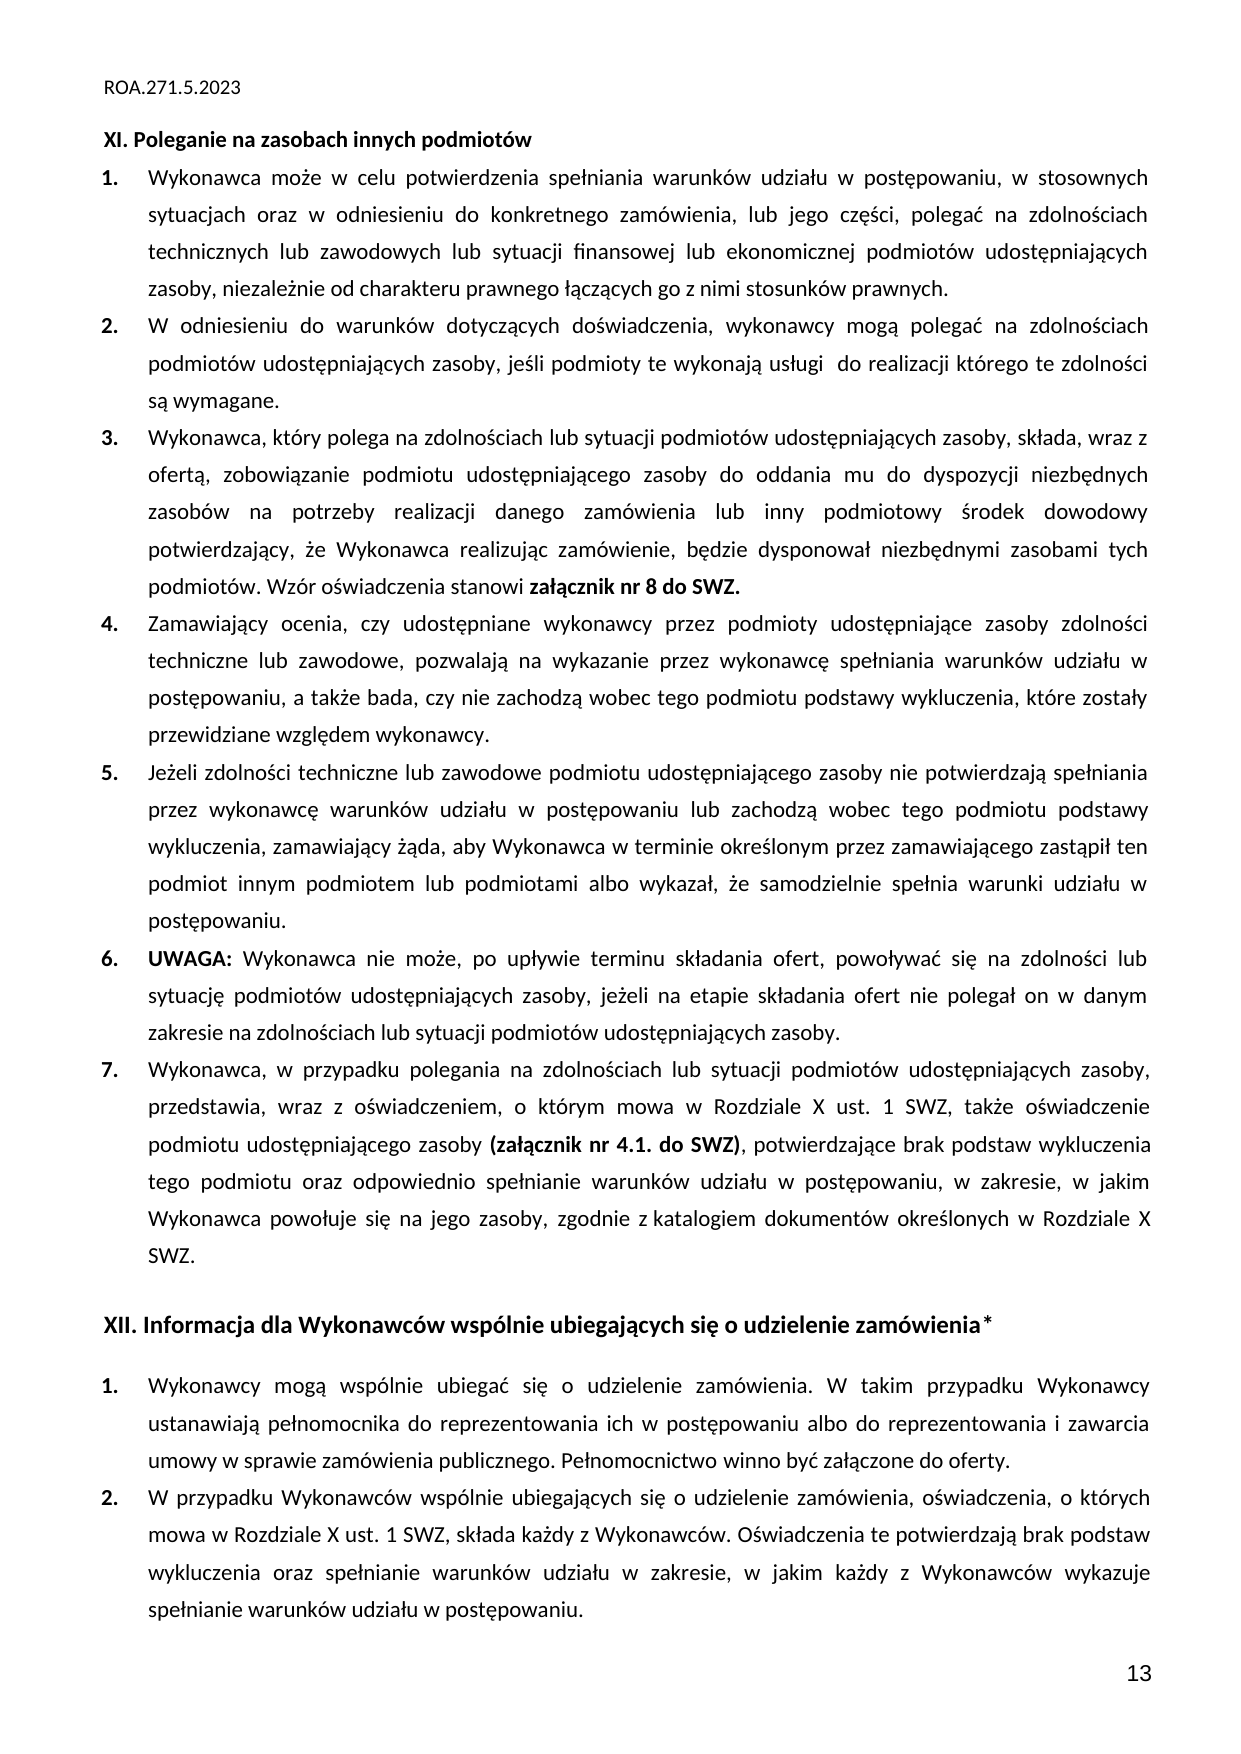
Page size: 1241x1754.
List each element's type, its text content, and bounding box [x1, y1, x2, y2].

list UWAGA: Wykonawca nie może, po upływie terminu składania ofert, powoływać się na zdolności lub sytuację podmiotów udostępniających zasoby, jeżeli na etapie składania ofert nie polegał on w danym zakresie na zdolnościach lub sytuacji podmiotów udostępniających zasoby. [101, 944, 1150, 1046]
list Zamawiający ocenia, czy udostępniane wykonawcy przez podmioty udostępniające zasoby zdolności techniczne lub zawodowe, pozwalają na wykazanie przez wykonawcę spełniania warunków udziału w postępowaniu, a także bada, czy nie zachodzą wobec tego podmiotu podstawy wykluczenia, które zostały przewidziane względem wykonawcy. [101, 609, 1150, 749]
list W odniesieniu do warunków dotyczących doświadczenia, wykonawcy mogą polegać na zdolnościach podmiotów udostępniających zasoby, jeśli podmioty te wykonają usługi do realizacji którego te zdolności są wymagane. [101, 312, 1150, 414]
subtitle XII. Informacja dla Wykonawców wspólnie ubiegających się o udzielenie zamówienia* [103, 1309, 1152, 1339]
list W przypadku Wykonawców wspólnie ubiegających się o udzielenie zamówienia, oświadczenia, o których mowa w Rozdziale X ust. 1 SWZ, składa każdy z Wykonawców. Oświadczenia te potwierdzają brak podstaw wykluczenia oraz spełnianie warunków udziału w zakresie, w jakim każdy z Wykonawców wykazuje spełnianie warunków udziału w postępowaniu. [101, 1483, 1152, 1623]
subtitle XI. Poleganie na zasobach innych podmiotów [103, 126, 1152, 154]
list Wykonawcy mogą wspólnie ubiegać się o udzielenie zamówienia. W takim przypadku Wykonawcy ustanawiają pełnomocnika do reprezentowania ich w postępowaniu albo do reprezentowania i zawarcia umowy w sprawie zamówienia publicznego. Pełnomocnictwo winno być załączone do oferty. [101, 1372, 1152, 1474]
list Wykonawca, w przypadku polegania na zdolnościach lub sytuacji podmiotów udostępniających zasoby, przedstawia, wraz z oświadczeniem, o którym mowa w Rozdziale X ust. 1 SWZ, także oświadczenie podmiotu udostępniającego zasoby (załącznik nr 4.1. do SWZ), potwierdzające brak podstaw wykluczenia tego podmiotu oraz odpowiednio spełnianie warunków udziału w postępowaniu, w zakresie, w jakim Wykonawca powołuje się na jego zasoby, zgodnie z katalogiem dokumentów określonych w Rozdziale X SWZ. [101, 1055, 1152, 1269]
list Jeżeli zdolności techniczne lub zawodowe podmiotu udostępniającego zasoby nie potwierdzają spełniania przez wykonawcę warunków udziału w postępowaniu lub zachodzą wobec tego podmiotu podstawy wykluczenia, zamawiający żąda, aby Wykonawca w terminie określonym przez zamawiającego zastąpił ten podmiot innym podmiotem lub podmiotami albo wykazał, że samodzielnie spełnia warunki udziału w postępowaniu. [101, 758, 1150, 934]
list Wykonawca, który polega na zdolnościach lub sytuacji podmiotów udostępniających zasoby, składa, wraz z ofertą, zobowiązanie podmiotu udostępniającego zasoby do oddania mu do dyspozycji niezbędnych zasobów na potrzeby realizacji danego zamówienia lub inny podmiotowy środek dowodowy potwierdzający, że Wykonawca realizując zamówienie, będzie dysponował niezbędnymi zasobami tych podmiotów. Wzór oświadczenia stanowi załącznik nr 8 do SWZ. [101, 423, 1150, 600]
list Wykonawca może w celu potwierdzenia spełniania warunków udziału w postępowaniu, w stosownych sytuacjach oraz w odniesieniu do konkretnego zamówienia, lub jego części, polegać na zdolnościach technicznych lub zawodowych lub sytuacji finansowej lub ekonomicznej podmiotów udostępniających zasoby, niezależnie od charakteru prawnego łączących go z nimi stosunków prawnych. [101, 163, 1150, 302]
